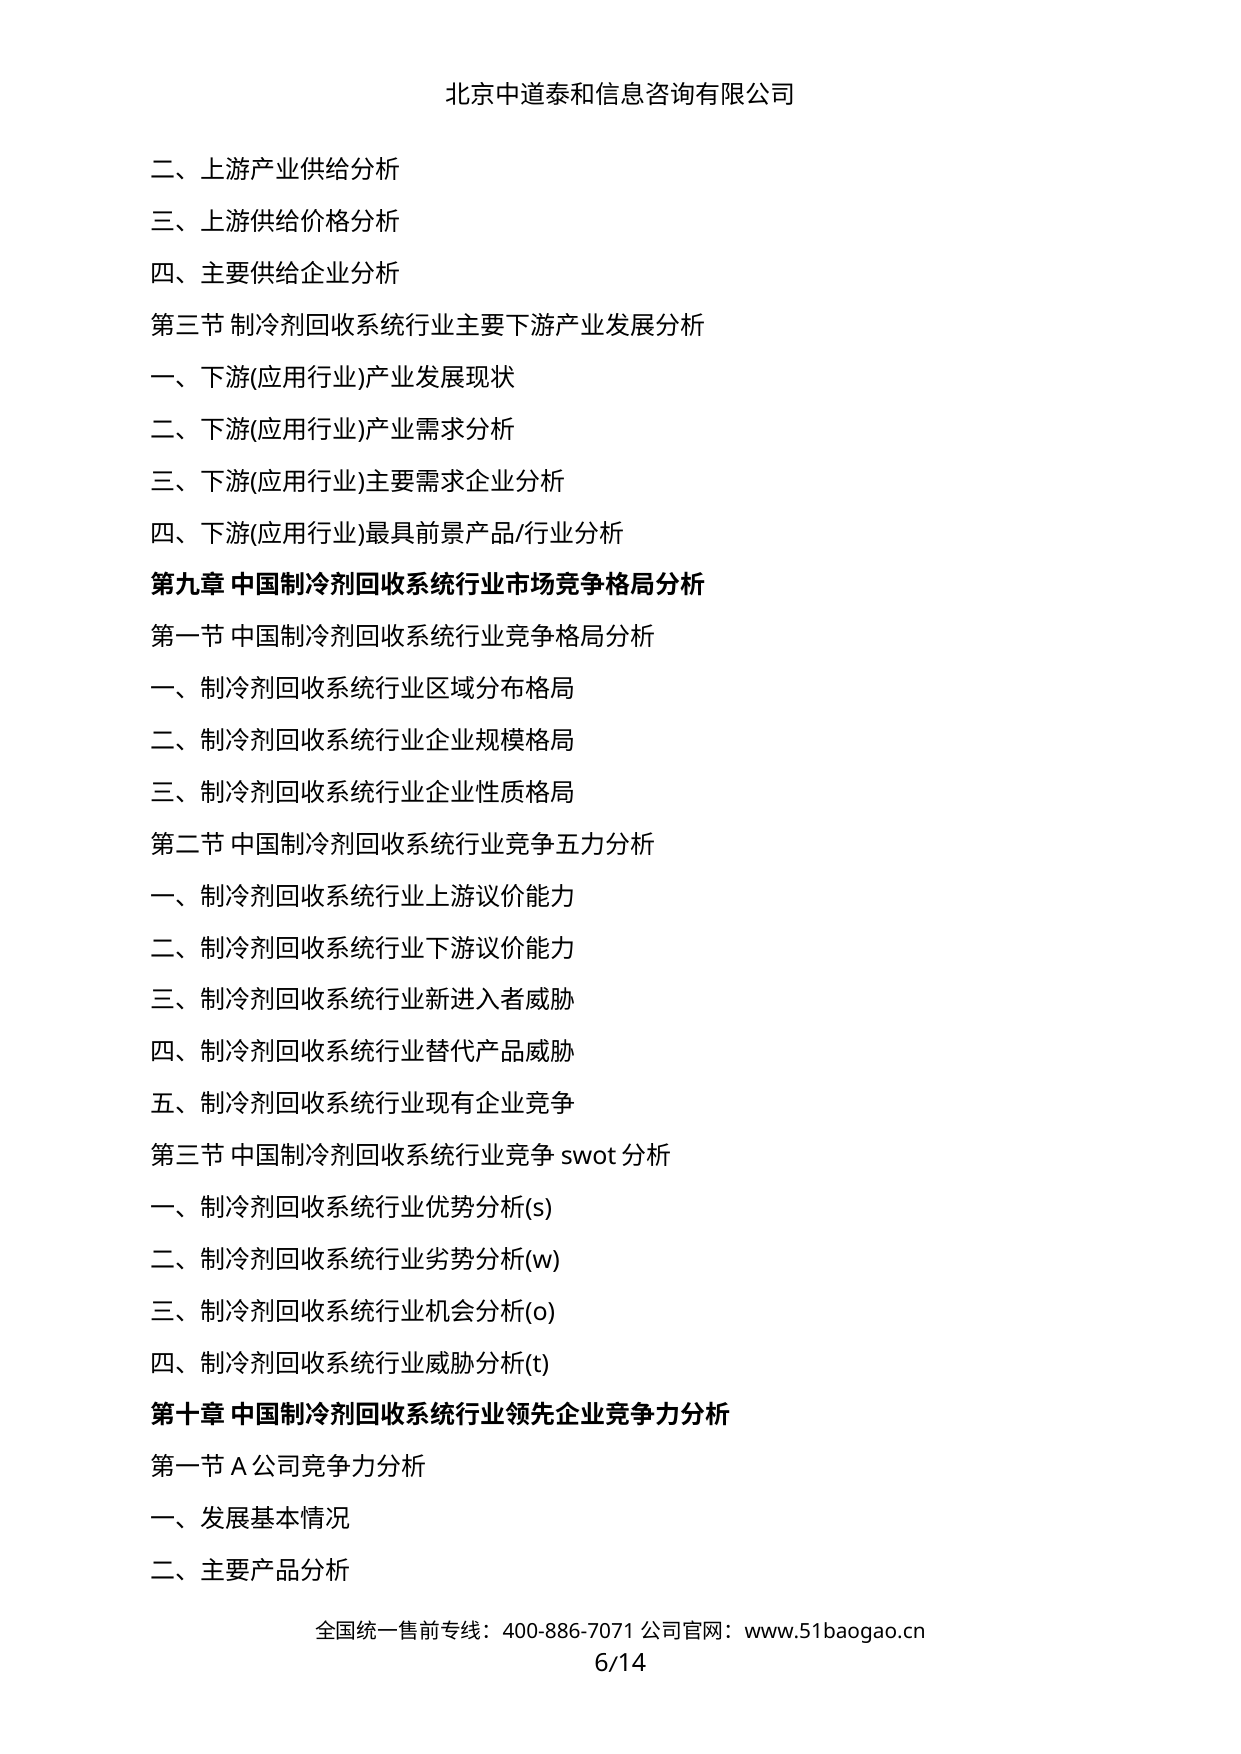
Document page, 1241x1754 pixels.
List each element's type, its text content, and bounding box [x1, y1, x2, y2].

text 二、下游(应用行业)产业需求分析 [150, 409, 1090, 446]
text 三、制冷剂回收系统行业新进入者威胁 [150, 980, 1090, 1016]
text 二、制冷剂回收系统行业下游议价能力 [150, 928, 1090, 964]
text 第九章 中国制冷剂回收系统行业市场竞争格局分析 [150, 565, 1090, 601]
text 三、上游供给价格分析 [150, 202, 1090, 238]
text 第一节 中国制冷剂回收系统行业竞争格局分析 [150, 617, 1090, 653]
text 二、制冷剂回收系统行业劣势分析(w) [150, 1239, 1090, 1276]
text 四、制冷剂回收系统行业威胁分析(t) [150, 1343, 1090, 1379]
text 三、制冷剂回收系统行业企业性质格局 [150, 772, 1090, 809]
text 五、制冷剂回收系统行业现有企业竞争 [150, 1084, 1090, 1120]
text 四、主要供给企业分析 [150, 254, 1090, 290]
text 一、制冷剂回收系统行业优势分析(s) [150, 1187, 1090, 1224]
text 第一节 A公司竞争力分析 [150, 1447, 1090, 1483]
text 第二节 中国制冷剂回收系统行业竞争五力分析 [150, 824, 1090, 861]
text 一、下游(应用行业)产业发展现状 [150, 357, 1090, 394]
text 三、下游(应用行业)主要需求企业分析 [150, 461, 1090, 497]
text 三、制冷剂回收系统行业机会分析(o) [150, 1291, 1090, 1327]
text 二、主要产品分析 [150, 1551, 1090, 1587]
text 一、发展基本情况 [150, 1499, 1090, 1535]
text 二、上游产业供给分析 [150, 150, 1090, 186]
text 二、制冷剂回收系统行业企业规模格局 [150, 721, 1090, 757]
text 第三节 中国制冷剂回收系统行业竞争swot分析 [150, 1136, 1090, 1172]
text 第十章 中国制冷剂回收系统行业领先企业竞争力分析 [150, 1395, 1090, 1431]
text 四、制冷剂回收系统行业替代产品威胁 [150, 1032, 1090, 1068]
text 四、下游(应用行业)最具前景产品/行业分析 [150, 513, 1090, 549]
text 一、制冷剂回收系统行业上游议价能力 [150, 876, 1090, 912]
text 第三节 制冷剂回收系统行业主要下游产业发展分析 [150, 306, 1090, 342]
text 一、制冷剂回收系统行业区域分布格局 [150, 669, 1090, 705]
